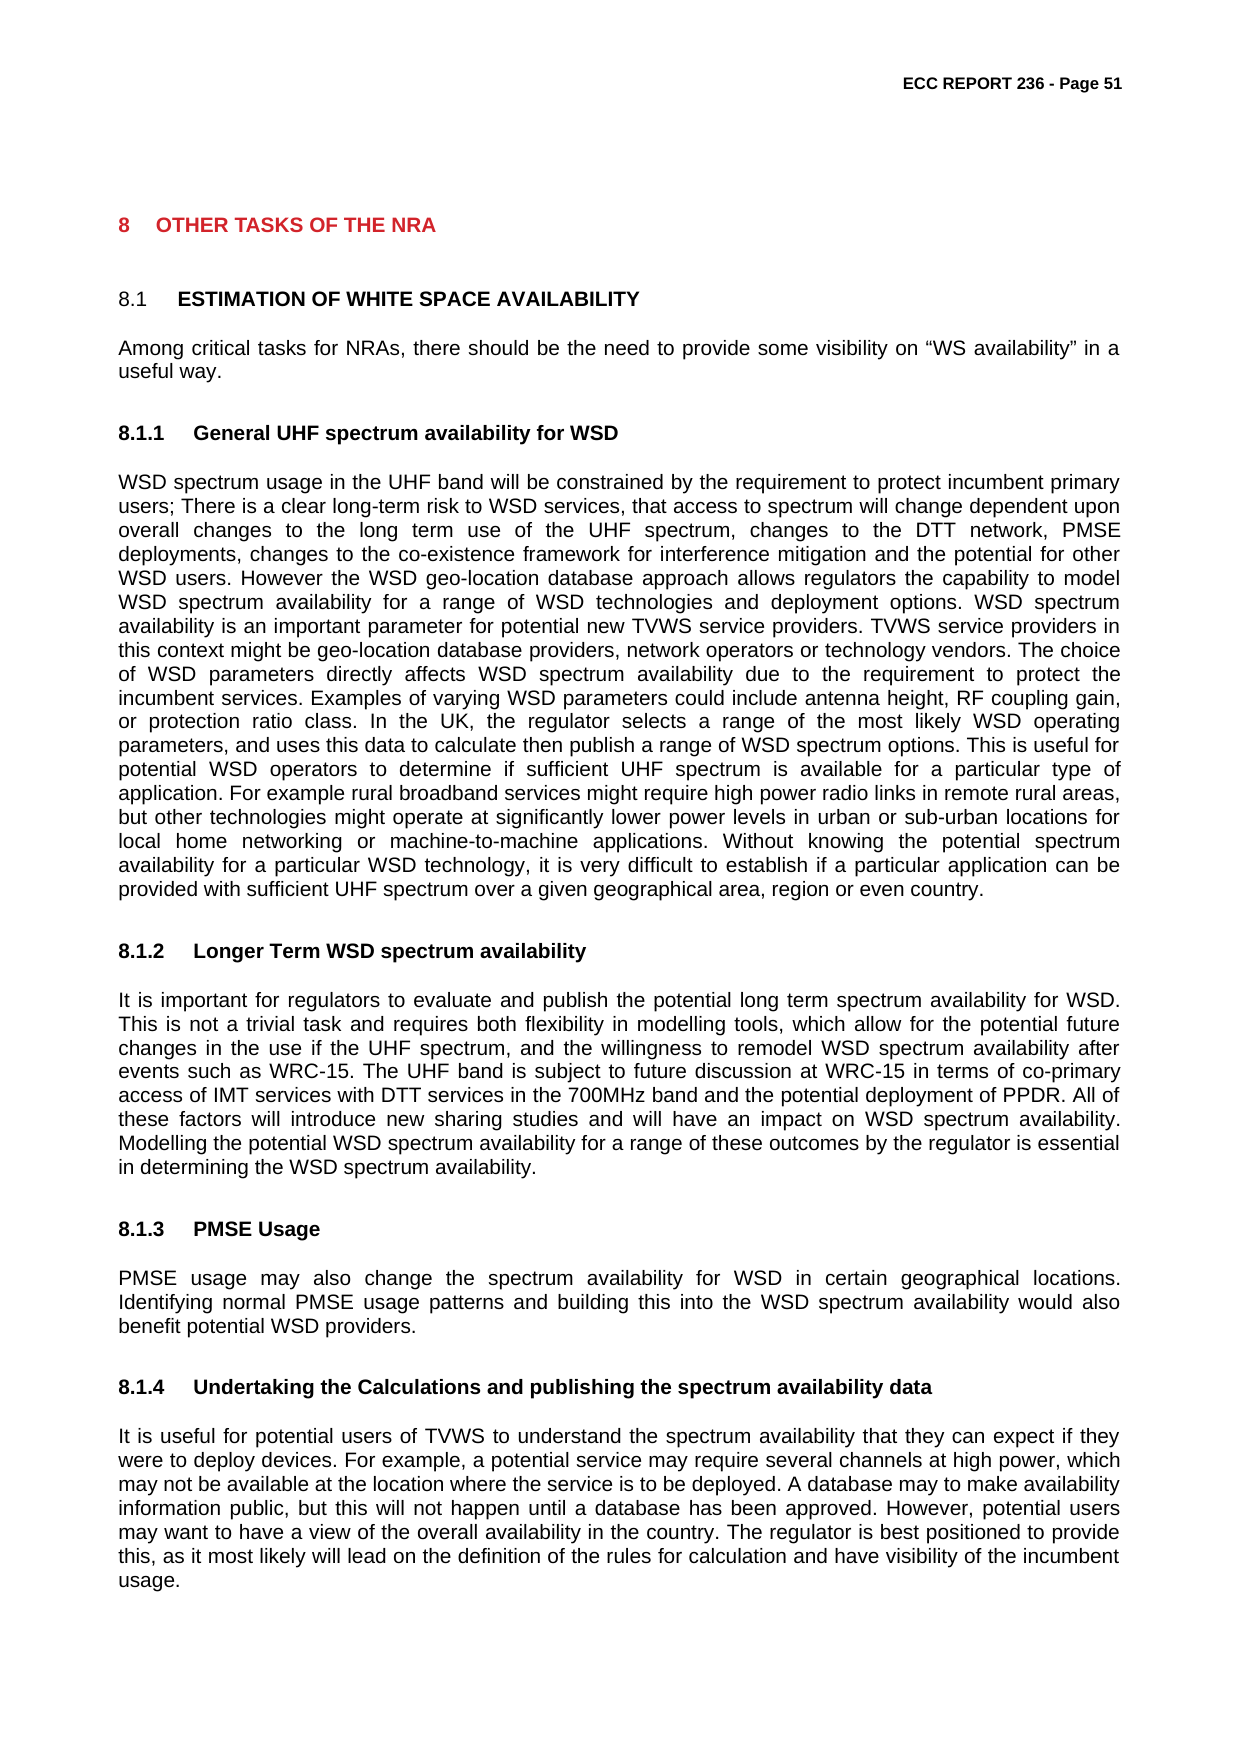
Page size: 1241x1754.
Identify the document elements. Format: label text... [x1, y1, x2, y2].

subtitle PMSE Usage [118, 1217, 1122, 1241]
text It is important for regulators to evaluate and publish the potential long term spectrum availability for WSD. This is not a trivial task and requires both flexibility in modelling tools, which allow for the potential future changes in the use if the UHF spectrum, and the willingness to remodel WSD spectrum availability after events such as WRC-15. The UHF band is subject to future discussion at WRC-15 in terms of co-primary access of IMT services with DTT services in the 700MHz band and the potential deployment of PPDR. All of these factors will introduce new sharing studies and will have an impact on WSD spectrum availability. Modelling the potential WSD spectrum availability for a range of these outcomes by the regulator is essential in determining the WSD spectrum availability. [118, 987, 1122, 1179]
subtitle Longer Term WSD spectrum availability [118, 938, 1122, 962]
text WSD spectrum usage in the UHF band will be constrained by the requirement to protect incumbent primary users; There is a clear long-term risk to WSD services, that access to spectrum will change dependent upon overall changes to the long term use of the UHF spectrum, changes to the DTT network, PMSE deployments, changes to the co-existence framework for interference mitigation and the potential for other WSD users. However the WSD geo-location database approach allows regulators the capability to model WSD spectrum availability for a range of WSD technologies and deployment options. WSD spectrum availability is an important parameter for potential new TVWS service providers. TVWS service providers in this context might be geo-location database providers, network operators or technology vendors. The choice of WSD parameters directly affects WSD spectrum availability due to the requirement to protect the incumbent services. Examples of varying WSD parameters could include antenna height, RF coupling gain, or protection ratio class. In the UK, the regulator selects a range of the most likely WSD operating parameters, and uses this data to calculate then publish a range of WSD spectrum options. This is useful for potential WSD operators to determine if sufficient UHF spectrum is available for a particular type of application. For example rural broadband services might require high power radio links in remote rural areas, but other technologies might operate at significantly lower power levels in urban or sub-urban locations for local home networking or machine-to-machine applications. Without knowing the potential spectrum availability for a particular WSD technology, it is very difficult to establish if a particular application can be provided with sufficient UHF spectrum over a given geographical area, region or even country. [118, 470, 1122, 901]
subtitle Estimation of white space availability [118, 286, 1122, 310]
subtitle Undertaking the Calculations and publishing the spectrum availability data [118, 1375, 1122, 1399]
text Among critical tasks for NRAs, there should be the need to provide some visibility on “WS availability” in a useful way. [118, 335, 1122, 383]
subtitle General UHF spectrum availability for WSD [118, 421, 1122, 445]
subtitle other tasks of the NRA [118, 212, 1122, 236]
text It is useful for potential users of TVWS to understand the spectrum availability that they can expect if they were to deploy devices. For example, a potential service may require several channels at high power, which may not be available at the location where the service is to be deployed. A database may to make availability information public, but this will not happen until a database has been approved. However, potential users may want to have a view of the overall availability in the country. The regulator is best positioned to provide this, as it most likely will lead on the definition of the rules for calculation and have visibility of the incumbent usage. [118, 1424, 1122, 1592]
text PMSE usage may also change the spectrum availability for WSD in certain geographical locations. Identifying normal PMSE usage patterns and building this into the WSD spectrum availability would also benefit potential WSD providers. [118, 1266, 1122, 1337]
